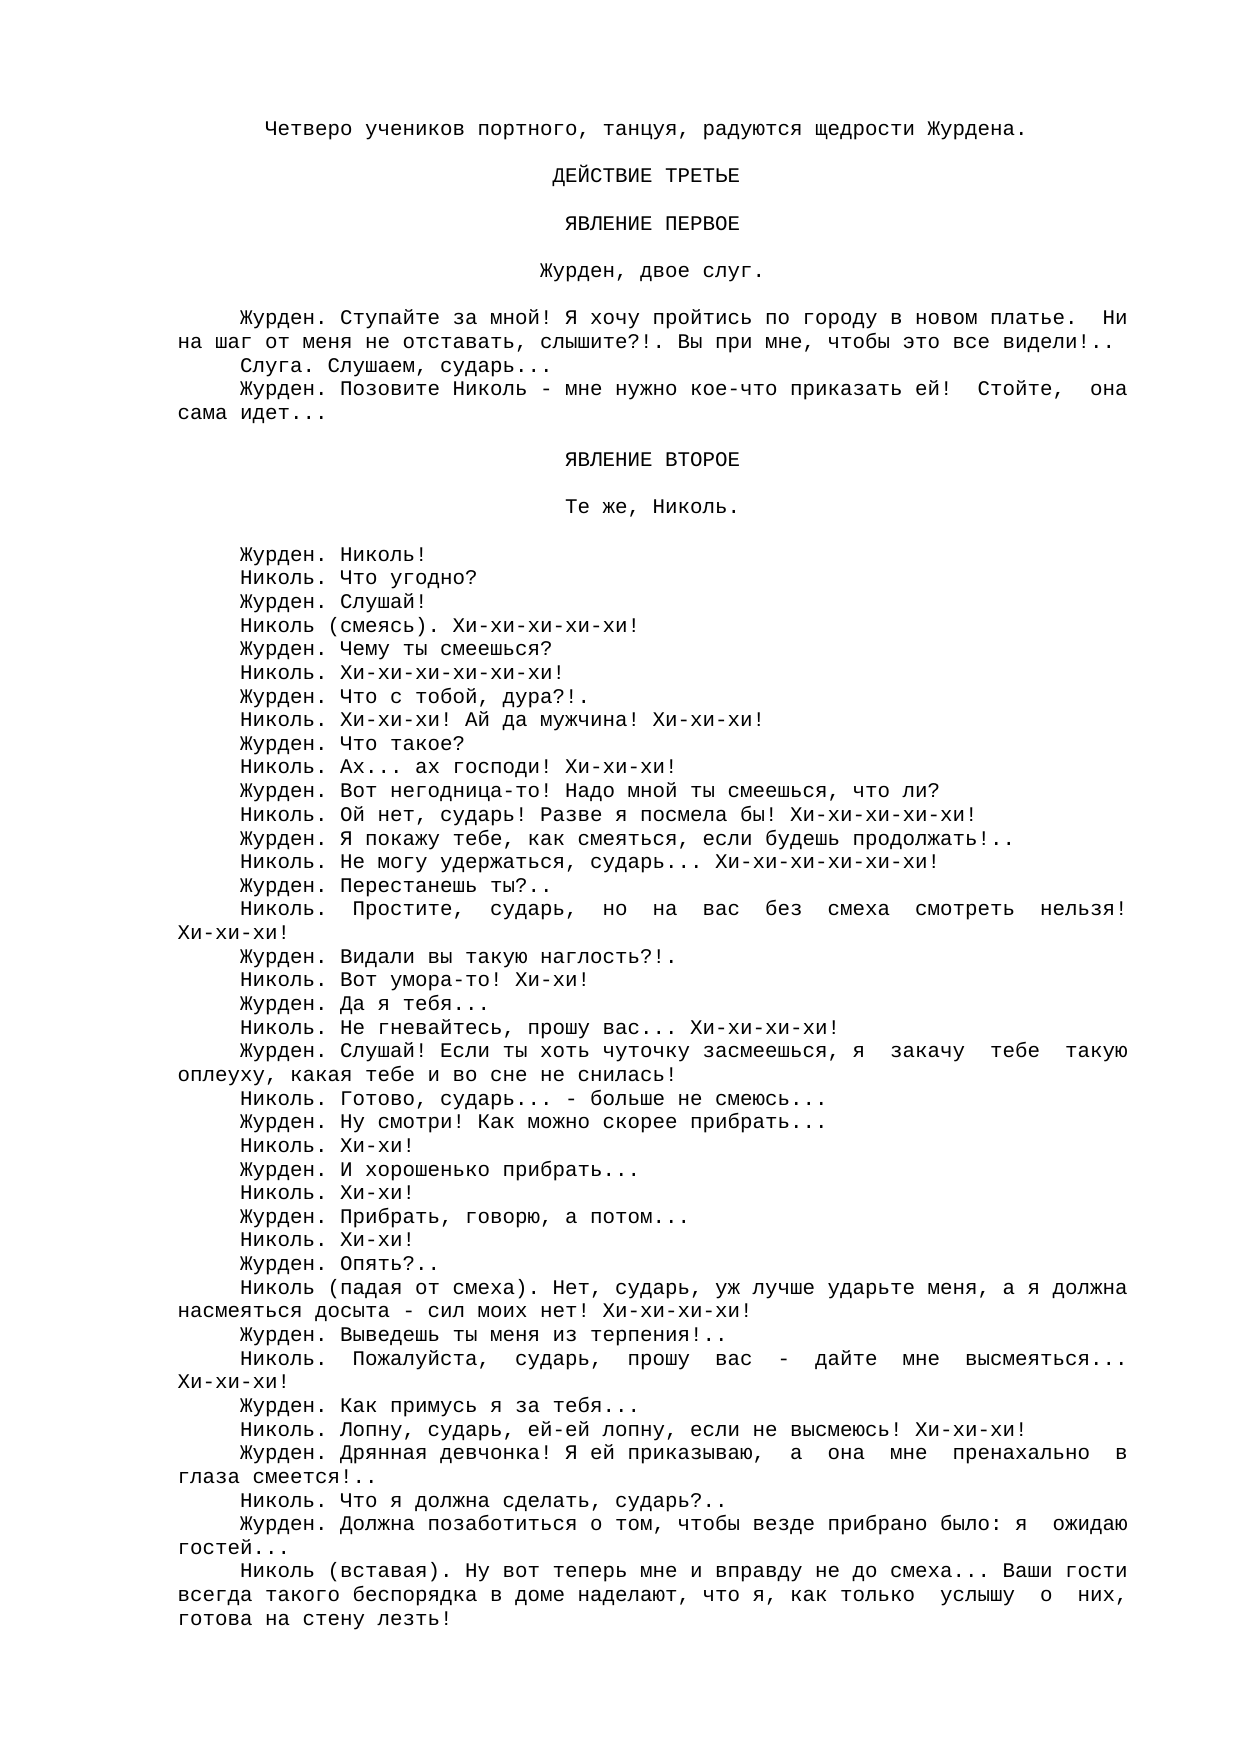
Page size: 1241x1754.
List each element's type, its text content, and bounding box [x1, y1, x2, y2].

text Hиколь (вставая). Ну вот теперь мне и вправду не до смеха... Ваши гости [177, 1561, 1152, 1584]
text насмеяться досыта - сил моих нет! Хи-хи-хи-хи! [177, 1300, 1152, 1324]
text Николь. Хи-хи-хи! Ай да мужчина! Хи-хи-хи! [177, 709, 1152, 733]
text Николь. Не гневайтесь, прошу вас... Хи-хи-хи-хи! [177, 1017, 1152, 1040]
text Журден. Да я тебя... [177, 993, 1152, 1017]
text Николь. Хи-хи! [177, 1182, 1152, 1206]
text Журден. Позовите Николь - мне нужно кое-что приказать ей! Стойте, она [177, 378, 1152, 402]
text Николь. Ах... ах господи! Хи-хи-хи! [177, 757, 1152, 780]
text Журден. Должна позаботиться о том, чтобы везде прибрано было: я ожидаю [177, 1513, 1152, 1537]
text Николь. Простите, сударь, но на вас без смеха смотреть нельзя! [177, 898, 1152, 922]
text всегда такого беспорядка в доме наделают, что я, как только услышу о них, [177, 1584, 1152, 1608]
text гостей... [177, 1537, 1152, 1561]
text ЯВЛЕНИЕ ВТОРОЕ [177, 449, 1152, 473]
text Николь. Хи-хи! [177, 1135, 1152, 1158]
text ЯВЛЕНИЕ ПЕРВОЕ [177, 213, 1152, 236]
text глаза смеется!.. [177, 1466, 1152, 1489]
text Журден. Выведешь ты меня из терпения!.. [177, 1324, 1152, 1348]
text Журден. Ступайте за мной! Я хочу пройтись по городу в новом платье. Ни [177, 307, 1152, 331]
text Хи-хи-хи! [177, 1371, 1152, 1395]
text Журден. Слушай! Если ты хоть чуточку засмеешься, я закачу тебе такую [177, 1040, 1152, 1064]
text Журден. Я покажу тебе, как смеяться, если будешь продолжать!.. [177, 827, 1152, 851]
text Hиколь. Пожалуйста, сударь, прошу вас - дайте мне высмеяться... [177, 1348, 1152, 1371]
text Журден. Перестанешь ты?.. [177, 875, 1152, 898]
text Журден. Чему ты смеешься? [177, 638, 1152, 662]
text готова на стену лезть! [177, 1608, 1152, 1631]
text Журден. Ну смотри! Как можно скорее прибрать... [177, 1111, 1152, 1135]
text Николь. Хи-хи-хи-хи-хи-хи! [177, 662, 1152, 686]
text Хи-хи-хи! [177, 922, 1152, 946]
text Журден. Николь! [177, 544, 1152, 567]
text Журден. Слушай! [177, 591, 1152, 615]
text ДЕЙСТВИЕ ТРЕТЬЕ [177, 165, 1152, 189]
text Журден. Вот негодница-то! Надо мной ты смеешься, что ли? [177, 780, 1152, 804]
text Николь. Вот умора-то! Хи-хи! [177, 969, 1152, 993]
text Журден. Дрянная девчонка! Я ей приказываю, а она мне пренахально в [177, 1442, 1152, 1466]
text Hиколь. Готово, сударь... - больше не смеюсь... [177, 1088, 1152, 1111]
text Журден. Прибрать, говорю, а потом... [177, 1206, 1152, 1229]
text Журден. И хорошенько прибрать... [177, 1158, 1152, 1182]
text Журден. Как примусь я за тебя... [177, 1395, 1152, 1419]
text Слуга. Слушаем, сударь... [177, 354, 1152, 378]
text Те же, Николь. [177, 496, 1152, 520]
text Журден. Опять?.. [177, 1253, 1152, 1277]
text Журден. Что с тобой, дура?!. [177, 686, 1152, 709]
text Журден, двое слуг. [177, 260, 1152, 284]
text Hиколь. Лопну, сударь, ей-ей лопну, если не высмеюсь! Хи-хи-хи! [177, 1419, 1152, 1442]
text Журден. Видали вы такую наглость?!. [177, 946, 1152, 969]
text Николь. Что угодно? [177, 567, 1152, 591]
text на шаг от меня не отставать, слышите?!. Вы при мне, чтобы это все видели!.. [177, 331, 1152, 354]
text Hиколь. Что я должна сделать, сударь?.. [177, 1489, 1152, 1513]
text оплеуху, какая тебе и во сне не снилась! [177, 1064, 1152, 1088]
text Николь (смеясь). Хи-хи-хи-хи-хи! [177, 615, 1152, 638]
text Николь. Хи-хи! [177, 1229, 1152, 1253]
text Четверо учеников портного, танцуя, радуются щедрости Журдена. [177, 118, 1152, 142]
text сама идет... [177, 402, 1152, 426]
text Николь. Не могу удержаться, сударь... Хи-хи-хи-хи-хи-хи! [177, 851, 1152, 875]
text Журден. Что такое? [177, 733, 1152, 757]
text Hиколь (падая от смеха). Нет, сударь, уж лучше ударьте меня, а я должна [177, 1277, 1152, 1300]
text Николь. Ой нет, сударь! Разве я посмела бы! Хи-хи-хи-хи-хи! [177, 804, 1152, 827]
